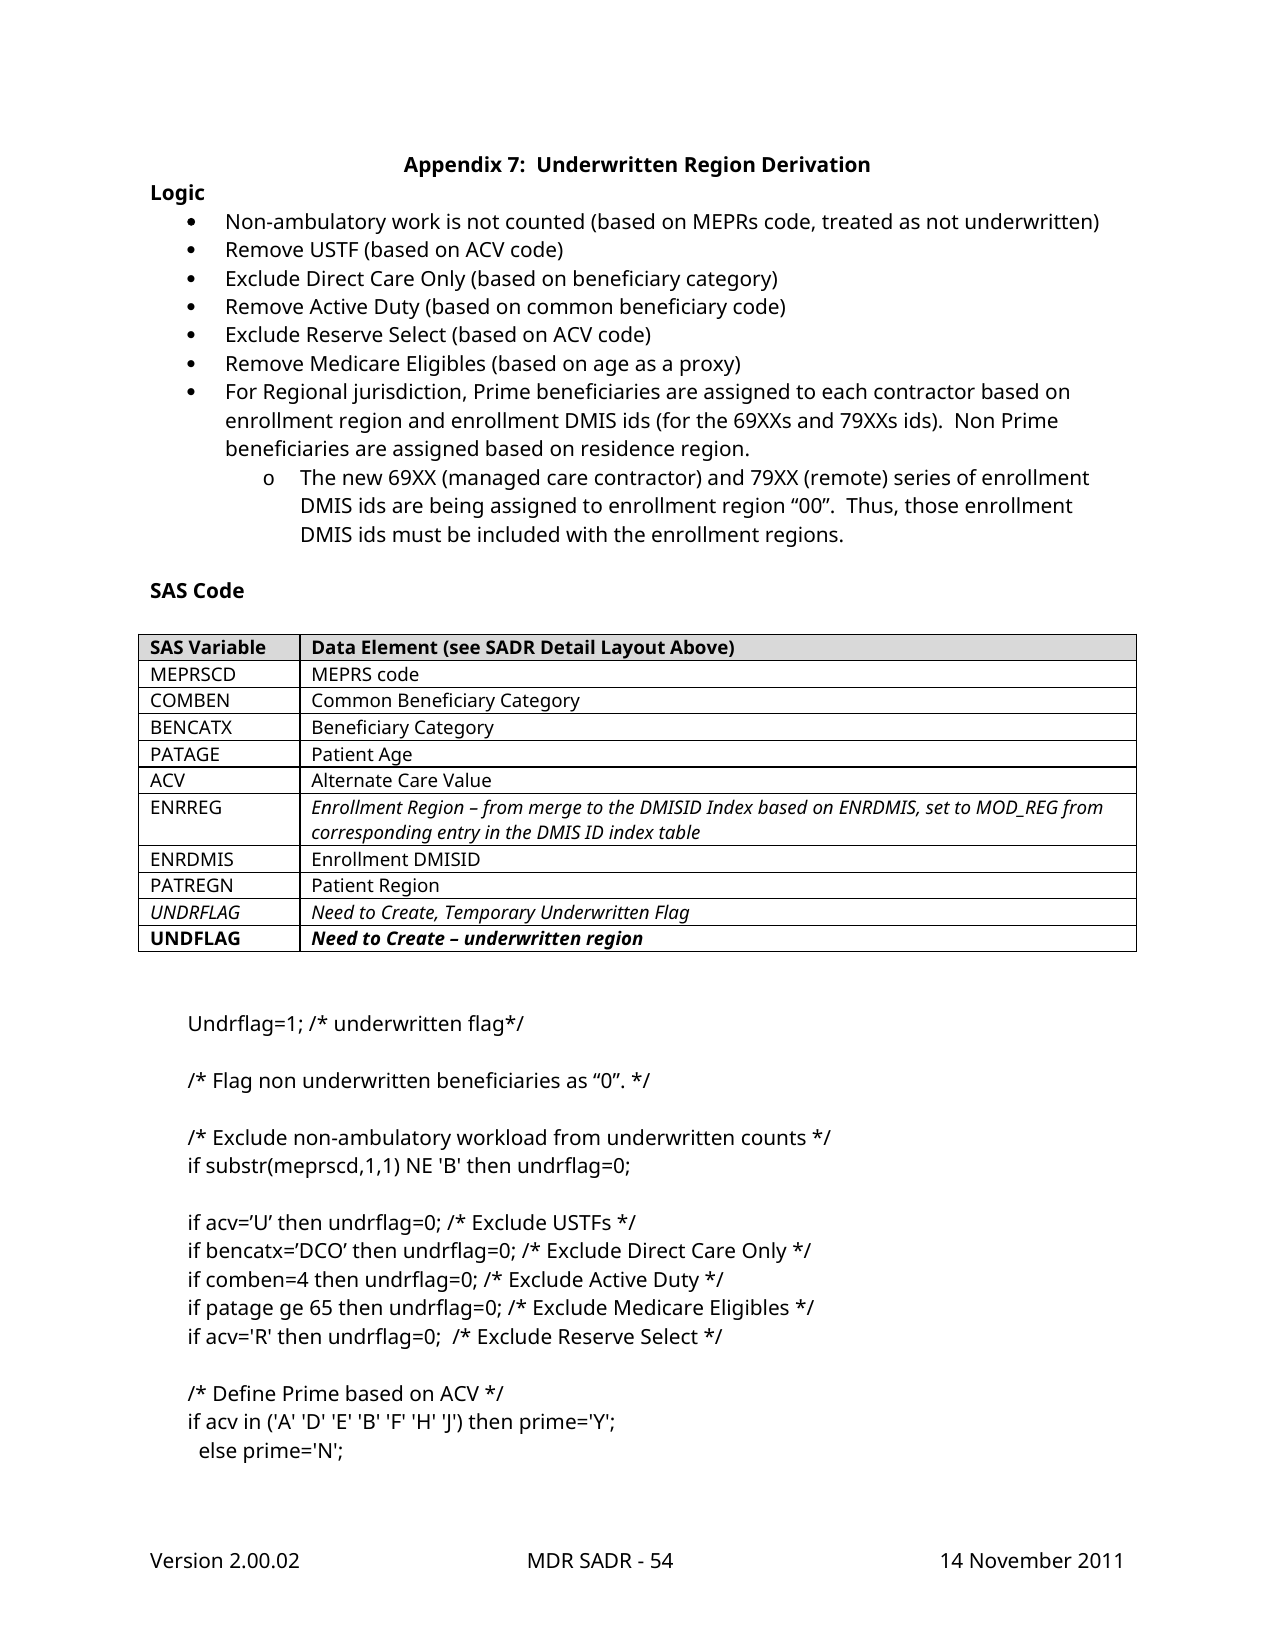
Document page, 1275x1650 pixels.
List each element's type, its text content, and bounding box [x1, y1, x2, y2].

table_cell COMBEN [139, 688, 299, 713]
list Remove Active Duty (based on common beneficiary code) [187, 292, 1125, 321]
text if bencatx=’DCO’ then undrflag=0; /* Exclude Direct Care Only */ [187, 1237, 1125, 1265]
table_header Data Element (see SADR Detail Layout Above) [301, 635, 1136, 660]
table_cell Enrollment Region – from merge to the DMISID Index based on ENRDMIS, set to MOD_REG from corresponding entry in the DMIS ID index table [301, 794, 1136, 845]
list Non-ambulatory work is not counted (based on MEPRs code, treated as not underwritten) [187, 207, 1125, 235]
table_cell ENRREG [139, 794, 299, 845]
table_cell Common Beneficiary Category [301, 688, 1136, 713]
table_header SAS Variable [139, 635, 299, 660]
table_cell ENRDMIS [139, 846, 299, 872]
text /* Flag non underwritten beneficiaries as “0”. */ [187, 1066, 1125, 1094]
text if comben=4 then undrflag=0; /* Exclude Active Duty */ [187, 1265, 1125, 1293]
text if patage ge 65 then undrflag=0; /* Exclude Medicare Eligibles */ [187, 1293, 1125, 1322]
table_cell MEPRS code [301, 661, 1136, 687]
table_cell Need to Create, Temporary Underwritten Flag [301, 899, 1136, 925]
table_cell Alternate Care Value [301, 768, 1136, 793]
text if acv=’U’ then undrflag=0; /* Exclude USTFs */ [187, 1208, 1125, 1237]
list The new 69XX (managed care contractor) and 79XX (remote) series of enrollment DMIS ids are being assigned to enrollment region “00”. Thus, those enrollment DMIS ids must be included with the enrollment regions. [262, 463, 1125, 548]
text if acv='R' then undrflag=0; /* Exclude Reserve Select */ [187, 1322, 1125, 1350]
list For Regional jurisdiction, Prime beneficiaries are assigned to each contractor based on enrollment region and enrollment DMIS ids (for the 69XXs and 79XXs ids). Non Prime beneficiaries are assigned based on residence region. [187, 377, 1125, 463]
text SAS Code [150, 577, 1125, 605]
list Remove USTF (based on ACV code) [187, 235, 1125, 264]
text /* Define Prime based on ACV */ [187, 1379, 1125, 1407]
table_cell UNDFLAG [139, 926, 299, 951]
table_cell UNDRFLAG [139, 899, 299, 925]
table_cell MEPRSCD [139, 661, 299, 687]
text Undrflag=1; /* underwritten flag*/ [187, 1009, 1125, 1038]
table_cell ACV [139, 768, 299, 793]
table_cell Enrollment DMISID [301, 846, 1136, 872]
list Remove Medicare Eligibles (based on age as a proxy) [187, 349, 1125, 377]
table_cell PATREGN [139, 873, 299, 898]
list Exclude Reserve Select (based on ACV code) [187, 321, 1125, 349]
table_cell BENCATX [139, 714, 299, 740]
table_cell Patient Region [301, 873, 1136, 898]
text Appendix 7: Underwritten Region Derivation [150, 150, 1125, 178]
table_cell Beneficiary Category [301, 714, 1136, 740]
text if acv in ('A' 'D' 'E' 'B' 'F' 'H' 'J') then prime='Y'; [187, 1407, 1125, 1436]
text Logic [150, 178, 1125, 207]
table_cell Patient Age [301, 741, 1136, 766]
text if substr(meprscd,1,1) NE 'B' then undrflag=0; [187, 1151, 1125, 1180]
list Exclude Direct Care Only (based on beneficiary category) [187, 264, 1125, 292]
table_cell PATAGE [139, 741, 299, 766]
text /* Exclude non-ambulatory workload from underwritten counts */ [187, 1123, 1125, 1151]
table_cell Need to Create – underwritten region [301, 926, 1136, 951]
text else prime='N'; [187, 1436, 1125, 1464]
